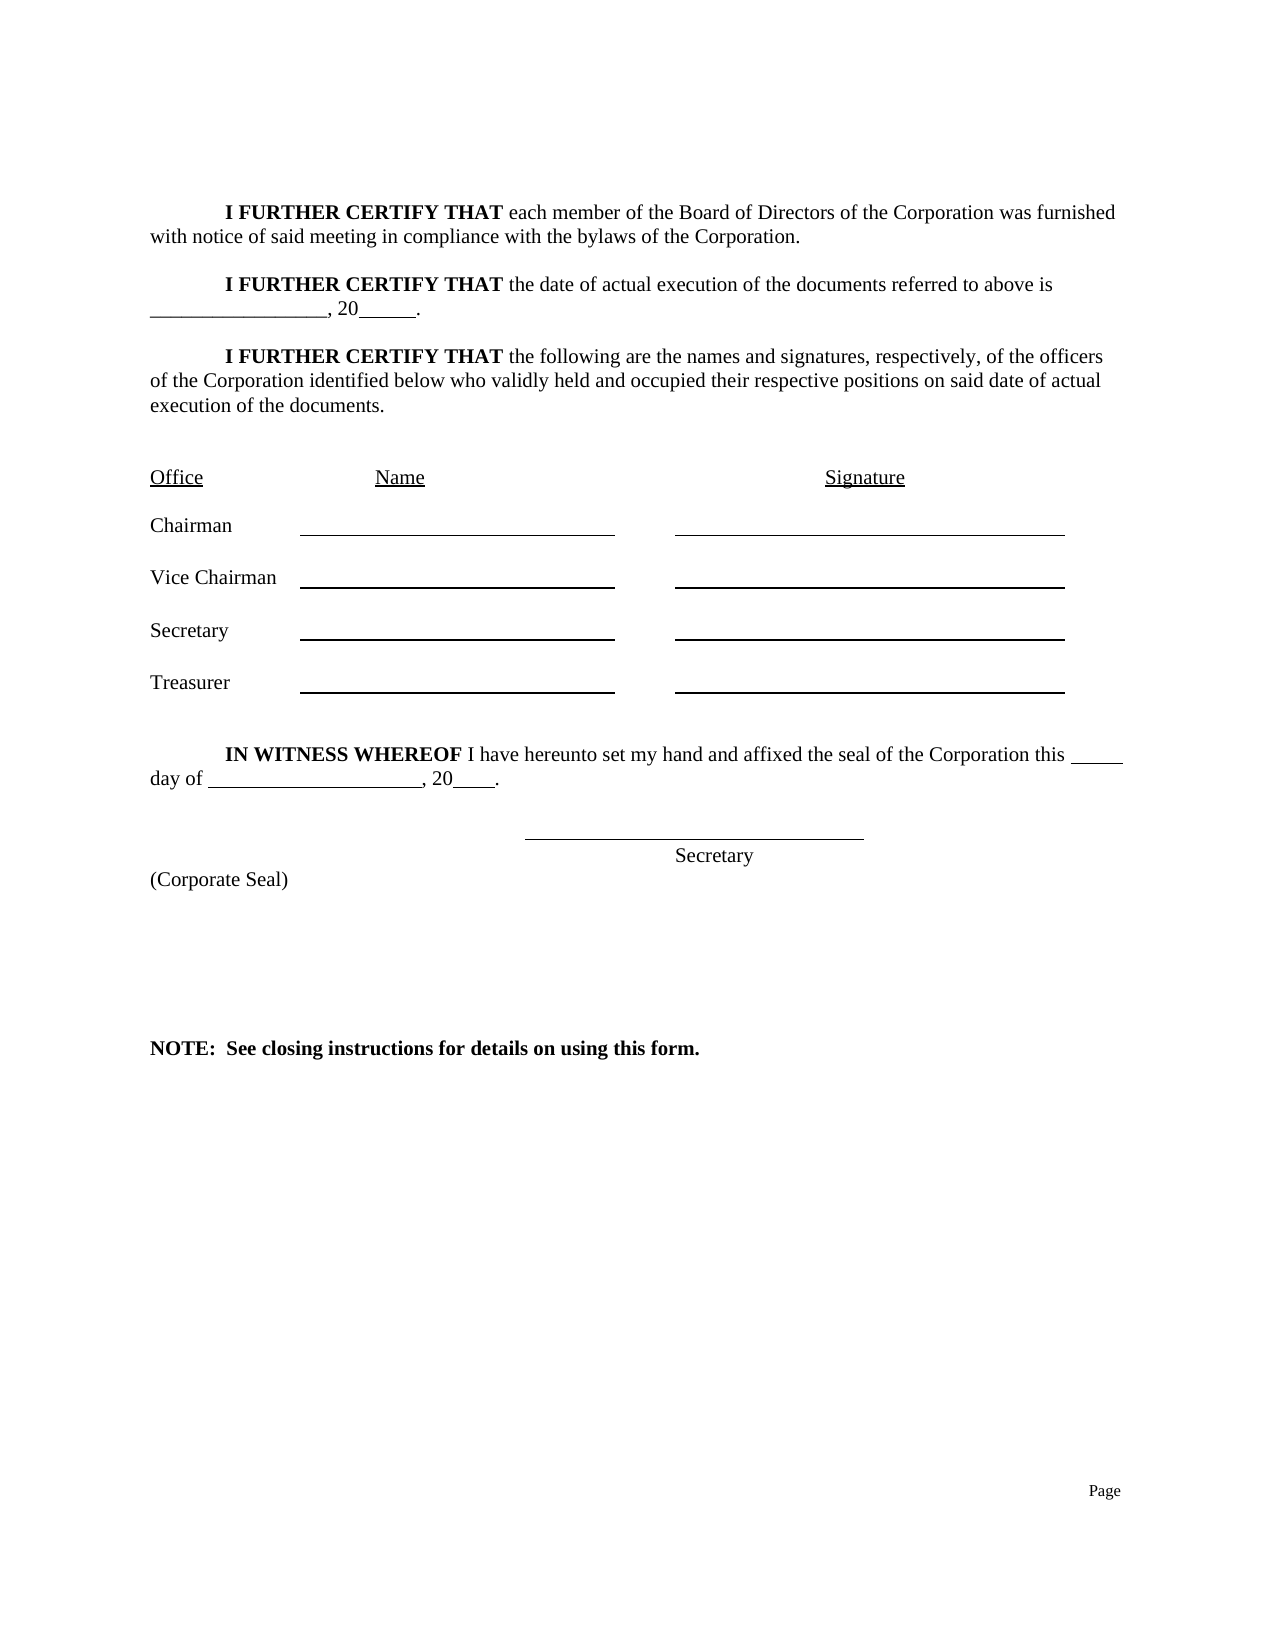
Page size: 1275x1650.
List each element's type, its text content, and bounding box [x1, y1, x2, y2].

text NOTE: See closing instructions for details on using this form. [150, 1036, 1125, 1060]
text Office Name Signature [150, 465, 1125, 489]
text Treasurer [150, 670, 1125, 694]
text Chairman [150, 513, 1125, 537]
text Secretary [150, 618, 1125, 642]
text Secretary [150, 843, 1125, 867]
text I FURTHER CERTIFY THAT the date of actual execution of the documents referred to above is _________________, 20 . [150, 272, 1125, 320]
text (Corporate Seal) [150, 867, 1125, 891]
text I FURTHER CERTIFY THAT each member of the Board of Directors of the Corporation was furnished with notice of said meeting in compliance with the bylaws of the Corporation. [150, 200, 1125, 248]
text IN WITNESS WHEREOF I have hereunto set my hand and affixed the seal of the Corporation this day of , 20 . [150, 742, 1125, 790]
text Vice Chairman [150, 565, 1125, 589]
text I FURTHER CERTIFY THAT the following are the names and signatures, respectively, of the officers of the Corporation identified below who validly held and occupied their respective positions on said date of actual execution of the documents. [150, 344, 1125, 417]
